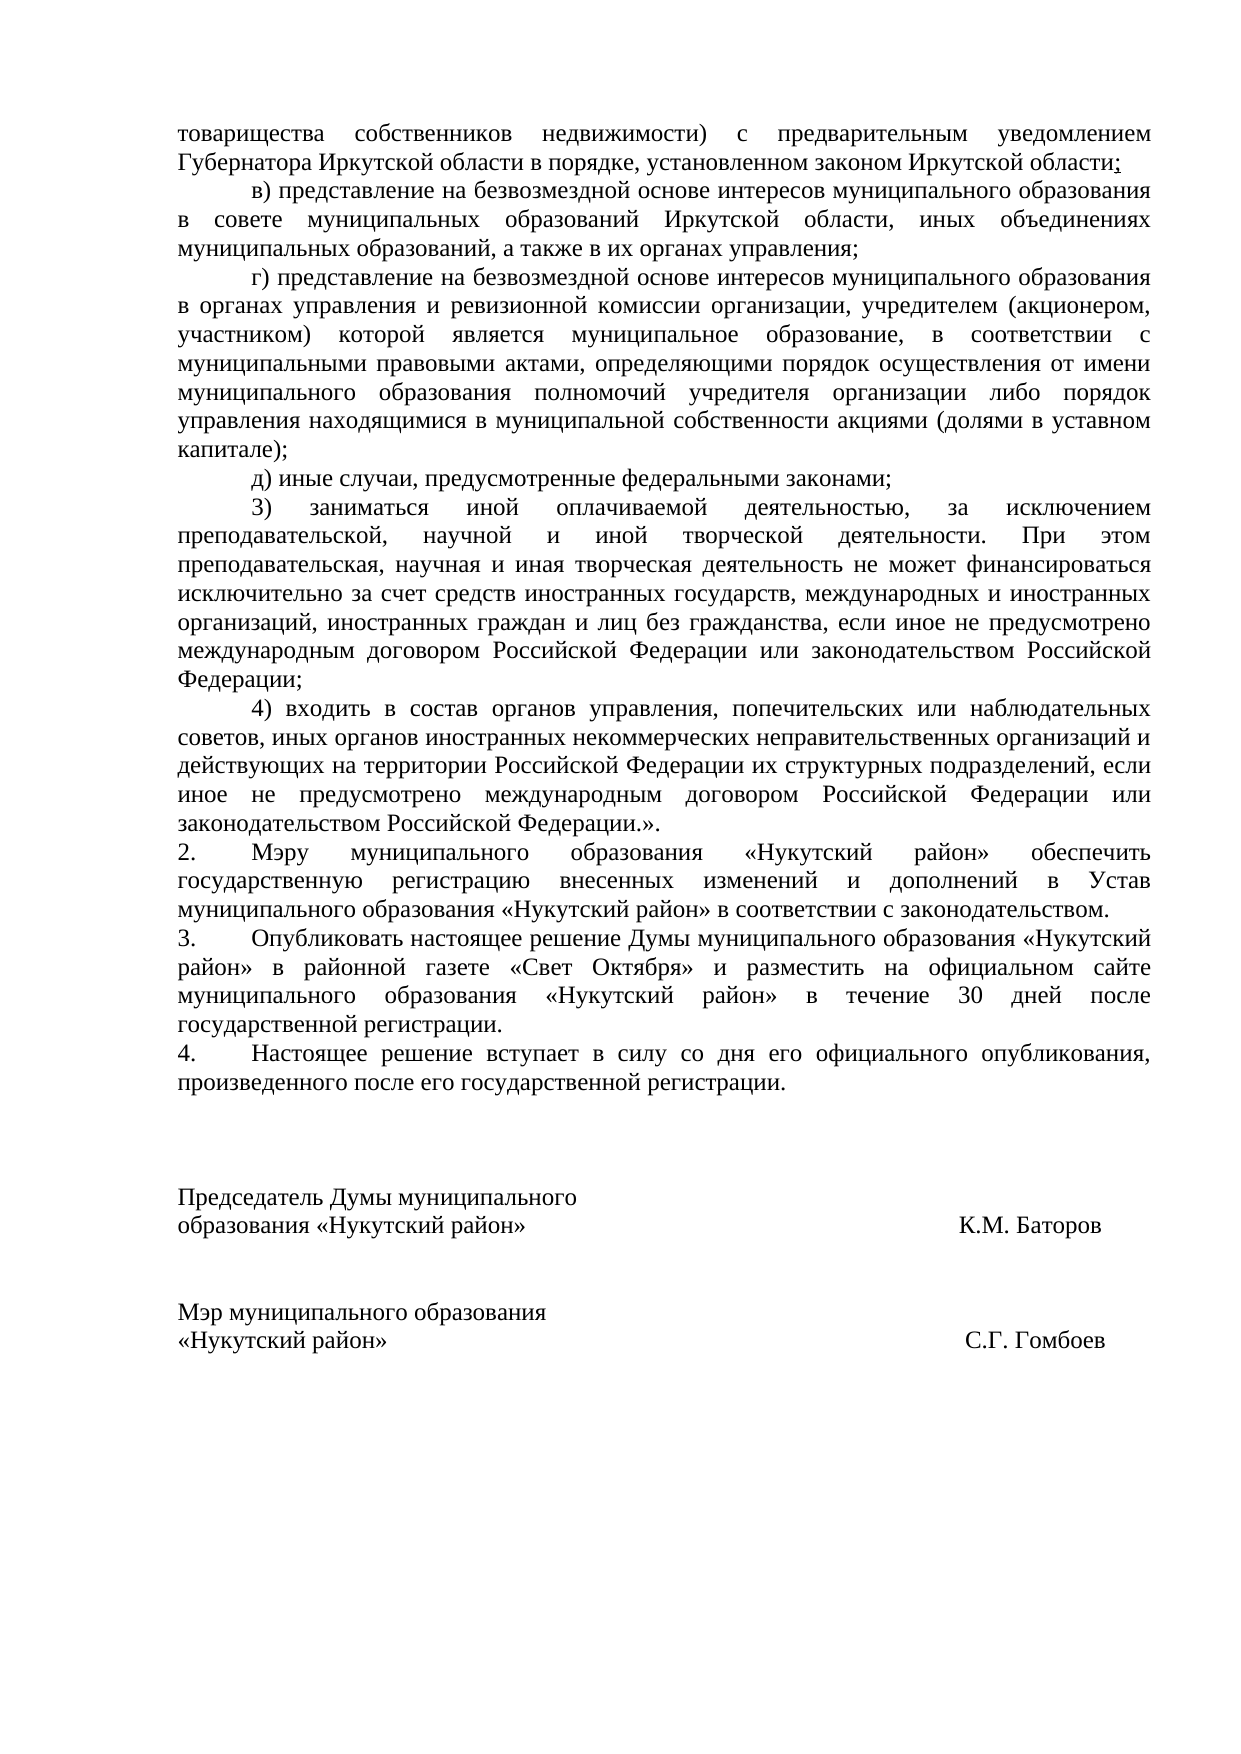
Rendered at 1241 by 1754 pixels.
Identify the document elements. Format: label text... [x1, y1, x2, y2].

text в) представление на безвозмездной основе интересов муниципального образования в совете муниципальных образований Иркутской области, иных объединениях муниципальных образований, а также в их органах управления; [177, 176, 1152, 262]
title Мэру муниципального образования «Нукутский район» обеспечить государственную регистрацию внесенных изменений и дополнений в Устав муниципального образования «Нукутский район» в соответствии с законодательством. [177, 837, 1152, 923]
title Настоящее решение вступает в силу со дня его официального опубликования, произведенного после его государственной регистрации. [177, 1038, 1152, 1096]
text д) иные случаи, предусмотренные федеральными законами; [177, 463, 1152, 492]
text г) представление на безвозмездной основе интересов муниципального образования в органах управления и ревизионной комиссии организации, учредителем (акционером, участником) которой является муниципальное образование, в соответствии с муниципальными правовыми актами, определяющими порядок осуществления от имени муниципального образования полномочий учредителя организации либо порядок управления находящимися в муниципальной собственности акциями (долями в уставном капитале); [177, 262, 1152, 463]
text 4) входить в состав органов управления, попечительских или наблюдательных советов, иных органов иностранных некоммерческих неправительственных организаций и действующих на территории Российской Федерации их структурных подразделений, если иное не предусмотрено международным договором Российской Федерации или законодательством Российской Федерации.». [177, 693, 1152, 837]
text Председатель Думы муниципального [177, 1182, 1152, 1211]
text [177, 118, 1152, 176]
text образования «Нукутский район» К.М. Баторов [177, 1211, 1152, 1239]
text «Нукутский район» С.Г. Гомбоев [177, 1326, 1152, 1354]
text 3) заниматься иной оплачиваемой деятельностью, за исключением преподавательской, научной и иной творческой деятельности. При этом преподавательская, научная и иная творческая деятельность не может финансироваться исключительно за счет средств иностранных государств, международных и иностранных организаций, иностранных граждан и лиц без гражданства, если иное не предусмотрено международным договором Российской Федерации или законодательством Российской Федерации; [177, 492, 1152, 693]
text Мэр муниципального образования [177, 1297, 1152, 1326]
title Опубликовать настоящее решение Думы муниципального образования «Нукутский район» в районной газете «Свет Октября» и разместить на официальном сайте муниципального образования «Нукутский район» в течение 30 дней после государственной регистрации. [177, 923, 1152, 1038]
